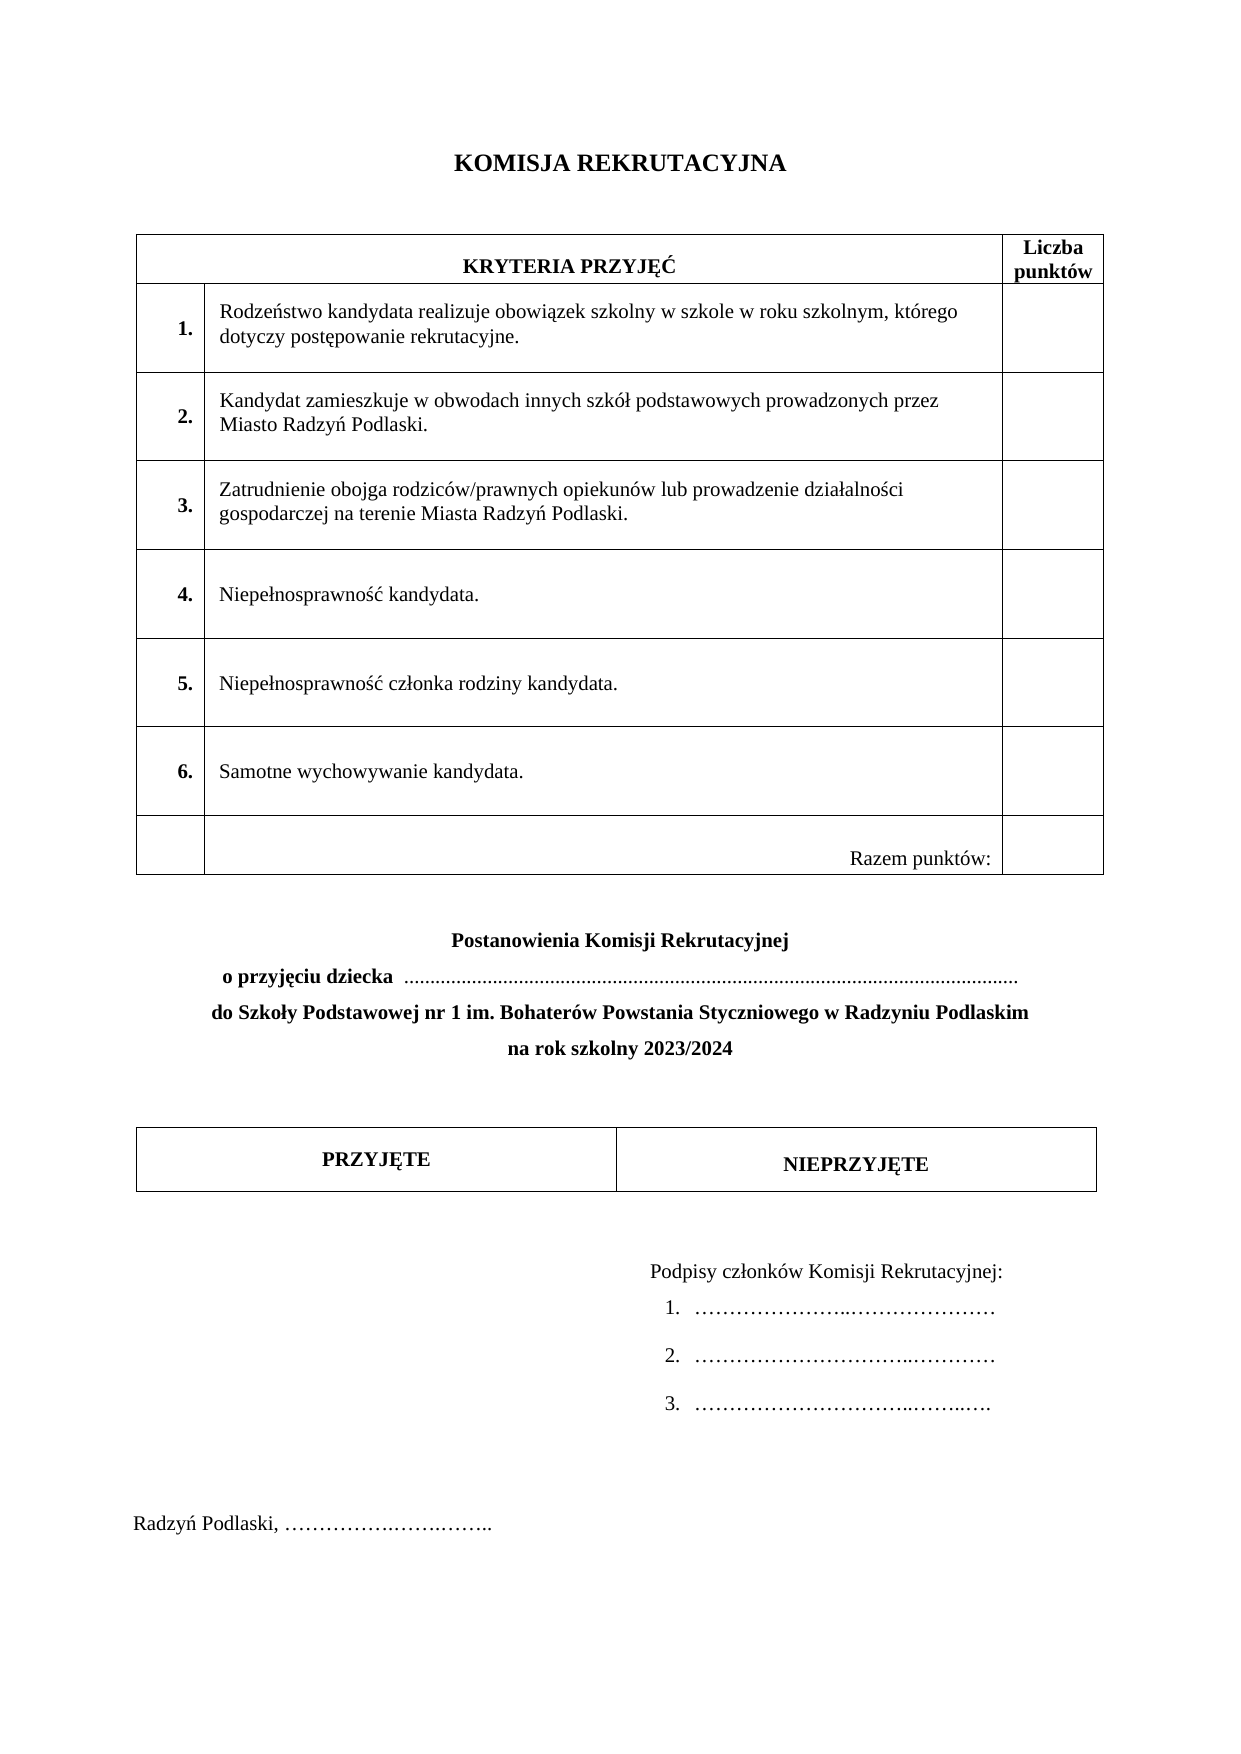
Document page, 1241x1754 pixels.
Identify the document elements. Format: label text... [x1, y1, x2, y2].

text na rok szkolny 2023/2024 [148, 1036, 1093, 1060]
table_cell [1003, 639, 1103, 726]
table_cell [1003, 550, 1103, 638]
table_cell 5. [137, 639, 204, 726]
text KOMISJA REKRUTACYJNA [148, 148, 1093, 176]
text Radzyń Podlaski, …………….…….…….. [133, 1511, 1093, 1535]
table_header NIEPRZYJĘTE [617, 1128, 1096, 1191]
table_cell [1003, 284, 1103, 372]
list …………………..………………… [664, 1295, 1093, 1319]
text Postanowienia Komisji Rekrutacyjnej [148, 928, 1093, 952]
table_header PRZYJĘTE [137, 1128, 616, 1191]
table_header KRYTERIA PRZYJĘĆ [137, 235, 1002, 283]
table_cell 2. [137, 373, 204, 460]
table_cell [1003, 727, 1103, 815]
text do Szkoły Podstawowej nr 1 im. Bohaterów Powstania Styczniowego w Radzyniu Podlaskim [148, 1000, 1093, 1024]
table_cell [1003, 816, 1103, 874]
text Podpisy członków Komisji Rekrutacyjnej: [650, 1259, 1093, 1283]
table_cell Niepełnosprawność kandydata. [205, 550, 1002, 638]
list …………………………..………… [664, 1343, 1093, 1367]
list …………………………..……..…. [664, 1391, 1093, 1415]
table_cell [137, 816, 204, 874]
table_cell 6. [137, 727, 204, 815]
table_header Liczba punktów [1003, 235, 1103, 283]
table_cell 4. [137, 550, 204, 638]
table_cell Niepełnosprawność członka rodziny kandydata. [205, 639, 1002, 726]
text o przyjęciu dziecka ...................................................................................................................... [148, 964, 1093, 988]
table_cell Rodzeństwo kandydata realizuje obowiązek szkolny w szkole w roku szkolnym, którego dotyczy postępowanie rekrutacyjne. [205, 284, 1002, 372]
table_cell 3. [137, 461, 204, 549]
table_cell Kandydat zamieszkuje w obwodach innych szkół podstawowych prowadzonych przez Miasto Radzyń Podlaski. [205, 373, 1002, 460]
table_cell [1003, 373, 1103, 460]
table_cell Zatrudnienie obojga rodziców/prawnych opiekunów lub prowadzenie działalności gospodarczej na terenie Miasta Radzyń Podlaski. [205, 461, 1002, 549]
table_cell [1003, 461, 1103, 549]
table_cell Razem punktów: [205, 816, 1002, 874]
table_cell Samotne wychowywanie kandydata. [205, 727, 1002, 815]
table_cell 1. [137, 284, 204, 372]
